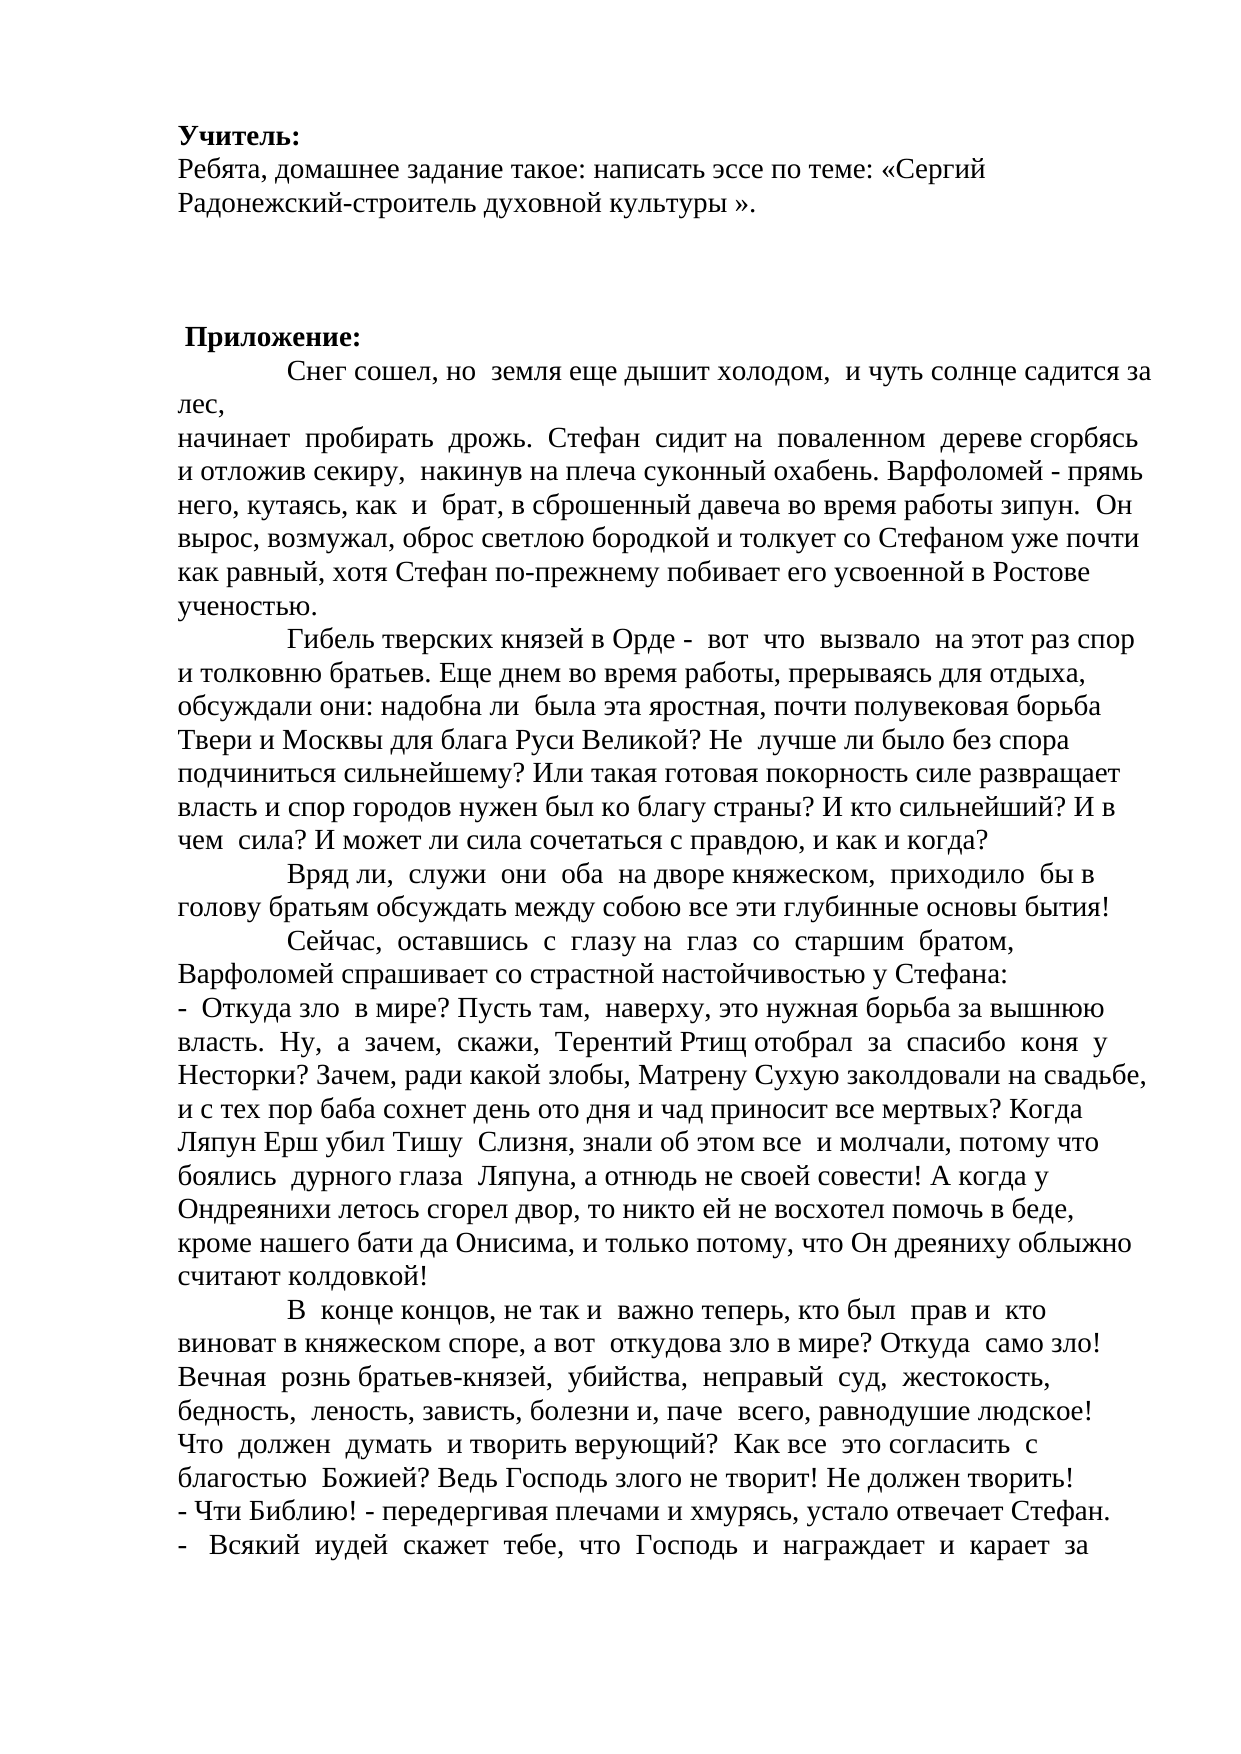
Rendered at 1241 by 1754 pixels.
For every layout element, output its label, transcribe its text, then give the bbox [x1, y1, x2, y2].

text Ребята, домашнее задание такое: написать эссе по теме: «Сергий Радонежский-строитель духовной культуры ». [177, 152, 1152, 219]
text Учитель: [177, 118, 1152, 152]
text Вряд ли, служи они оба на дворе княжеском, приходило бы в голову братьям обсуждать между собою все эти глубинные основы бытия! [177, 856, 1152, 923]
text власть. Ну, а зачем, скажи, Терентий Ртищ отобрал за спасибо коня у [177, 1024, 1152, 1057]
text начинает пробирать дрожь. Стефан сидит на поваленном дереве сгорбясь и отложив секиру, накинув на плеча суконный охабень. Варфоломей - прямь него, кутаясь, как и брат, в сброшенный давеча во время работы зипун. Он вырос, возмужал, оброс светлою бородкой и толкует со Стефаном уже почти как равный, хотя Стефан по-прежнему побивает его усвоенной в Ростове ученостью. [177, 420, 1152, 621]
text Снег сошел, но земля еще дышит холодом, и чуть солнце садится за лес, [177, 353, 1152, 420]
text Сейчас, оставшись с глазу на глаз со старшим братом, Варфоломей спрашивает со страстной настойчивостью у Стефана: [177, 923, 1152, 990]
text В конце концов, не так и важно теперь, кто был прав и кто виноват в княжеском споре, а вот откудова зло в мире? Откуда само зло! Вечная рознь братьев-князей, убийства, неправый суд, жестокость, бедность, леность, зависть, болезни и, паче всего, равнодушие людское! Что должен думать и творить верующий? Как все это согласить с благостью Божией? Ведь Господь злого не творит! Не должен творить! [177, 1292, 1152, 1493]
text - Всякий иудей скажет тебе, что Господь и награждает и карает за [177, 1527, 1152, 1560]
text Несторки? Зачем, ради какой злобы, Матрену Сухую заколдовали на свадьбе, и с тех пор баба сохнет день ото дня и чад приносит все мертвых? Когда Ляпун Ерш убил Тишу Слизня, знали об этом все и молчали, потому что боялись дурного глаза Ляпуна, а отнюдь не своей совести! А когда у Ондреянихи летось сгорел двор, то никто ей не восхотел помочь в беде, кроме нашего бати да Онисима, и только потому, что Он дреяниху облыжно считают колдовкой! [177, 1057, 1152, 1292]
text Приложение: [177, 319, 1152, 353]
text Гибель тверских князей в Орде - вот что вызвало на этот раз спор и толковню братьев. Еще днем во время работы, прерываясь для отдыха, обсуждали они: надобна ли была эта яростная, почти полувековая борьба Твери и Москвы для блага Руси Великой? Не лучше ли было без спора подчиниться сильнейшему? Или такая готовая покорность силе развращает власть и спор городов нужен был ко благу страны? И кто сильнейший? И в чем сила? И может ли сила сочетаться с правдою, и как и когда? [177, 621, 1152, 856]
text - Чти Библию! - передергивая плечами и хмурясь, устало отвечает Стефан. [177, 1493, 1152, 1527]
text - Откуда зло в мире? Пусть там, наверху, это нужная борьба за вышнюю [177, 990, 1152, 1024]
